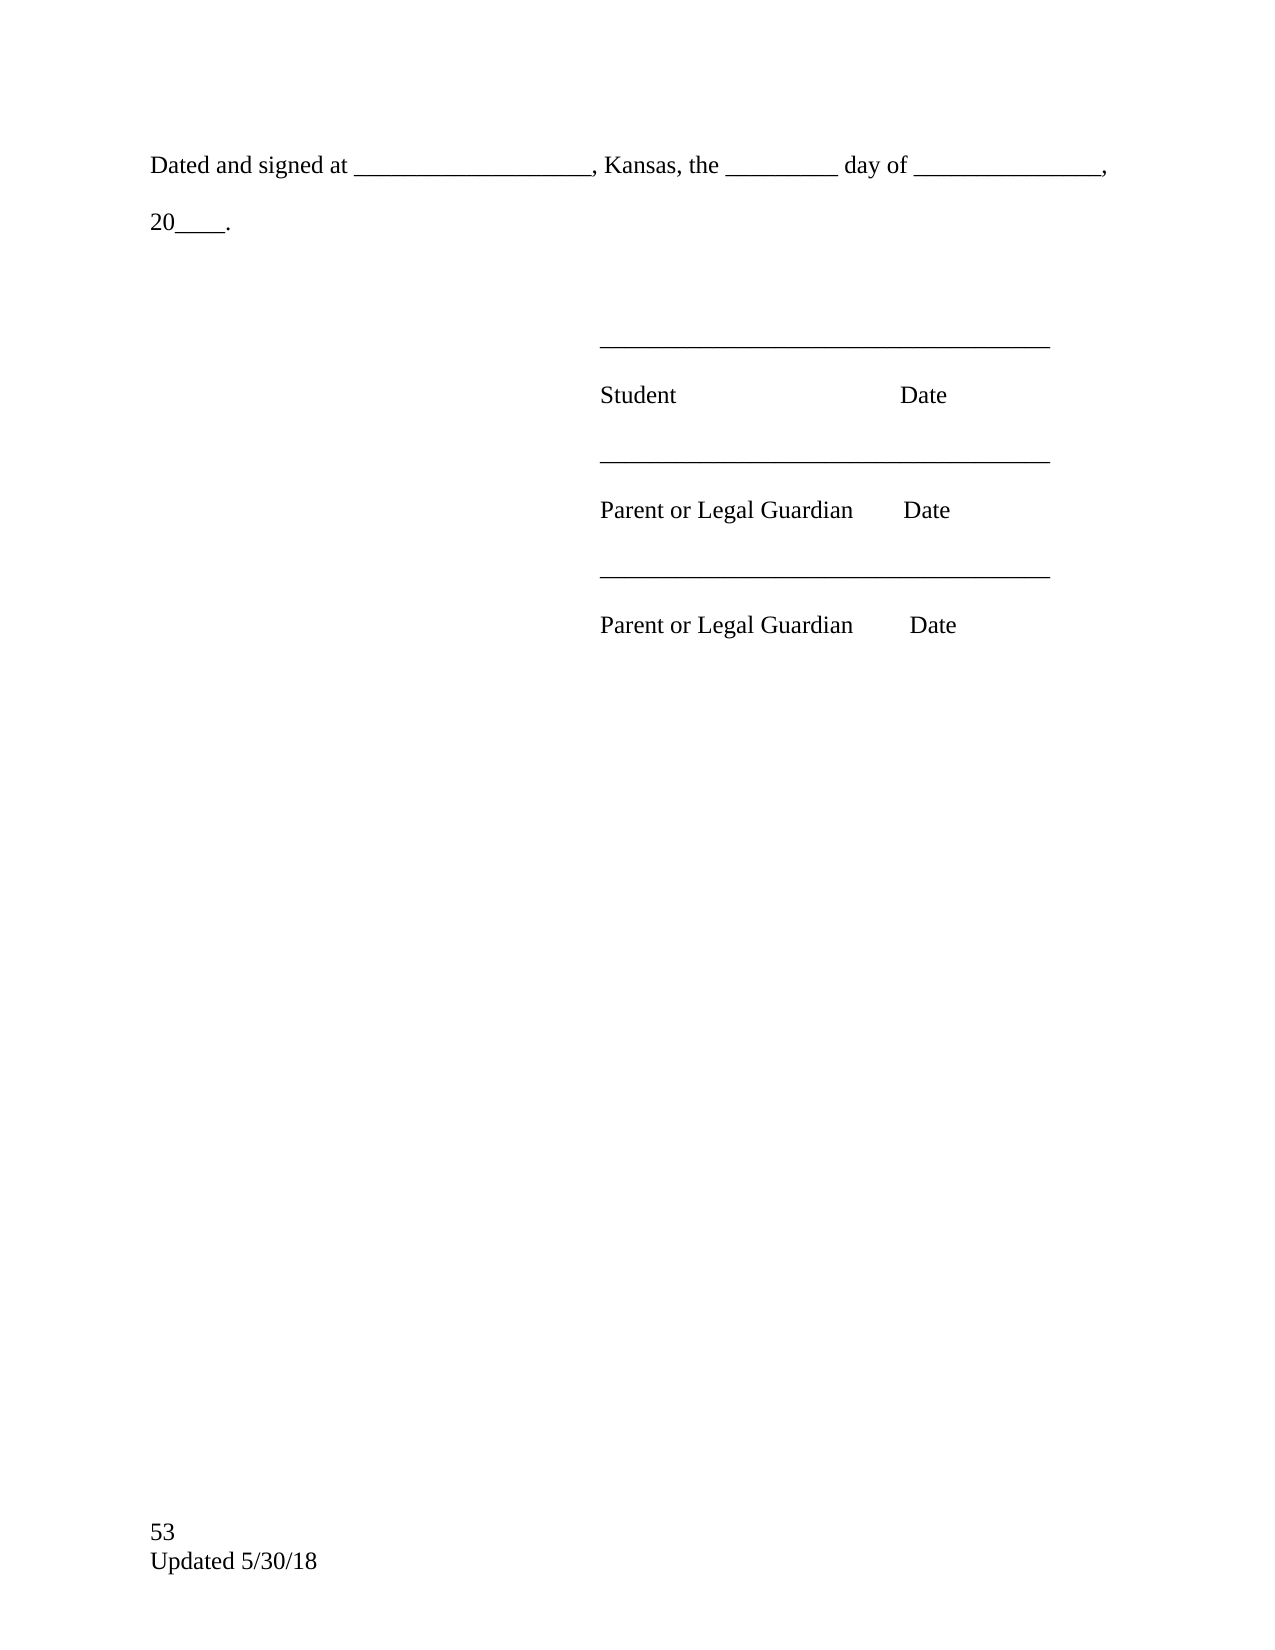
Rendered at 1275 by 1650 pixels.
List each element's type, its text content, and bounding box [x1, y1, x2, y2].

text ____________________________________ [150, 322, 1125, 351]
text ____________________________________ [150, 552, 1125, 581]
text ____________________________________ [150, 437, 1125, 466]
text Parent or Legal Guardian Date [150, 610, 1125, 639]
text Student Date [150, 380, 1125, 409]
text Parent or Legal Guardian Date [150, 495, 1125, 524]
text Dated and signed at ___________________, Kansas, the _________ day of _______________, 20____. [150, 150, 1125, 236]
